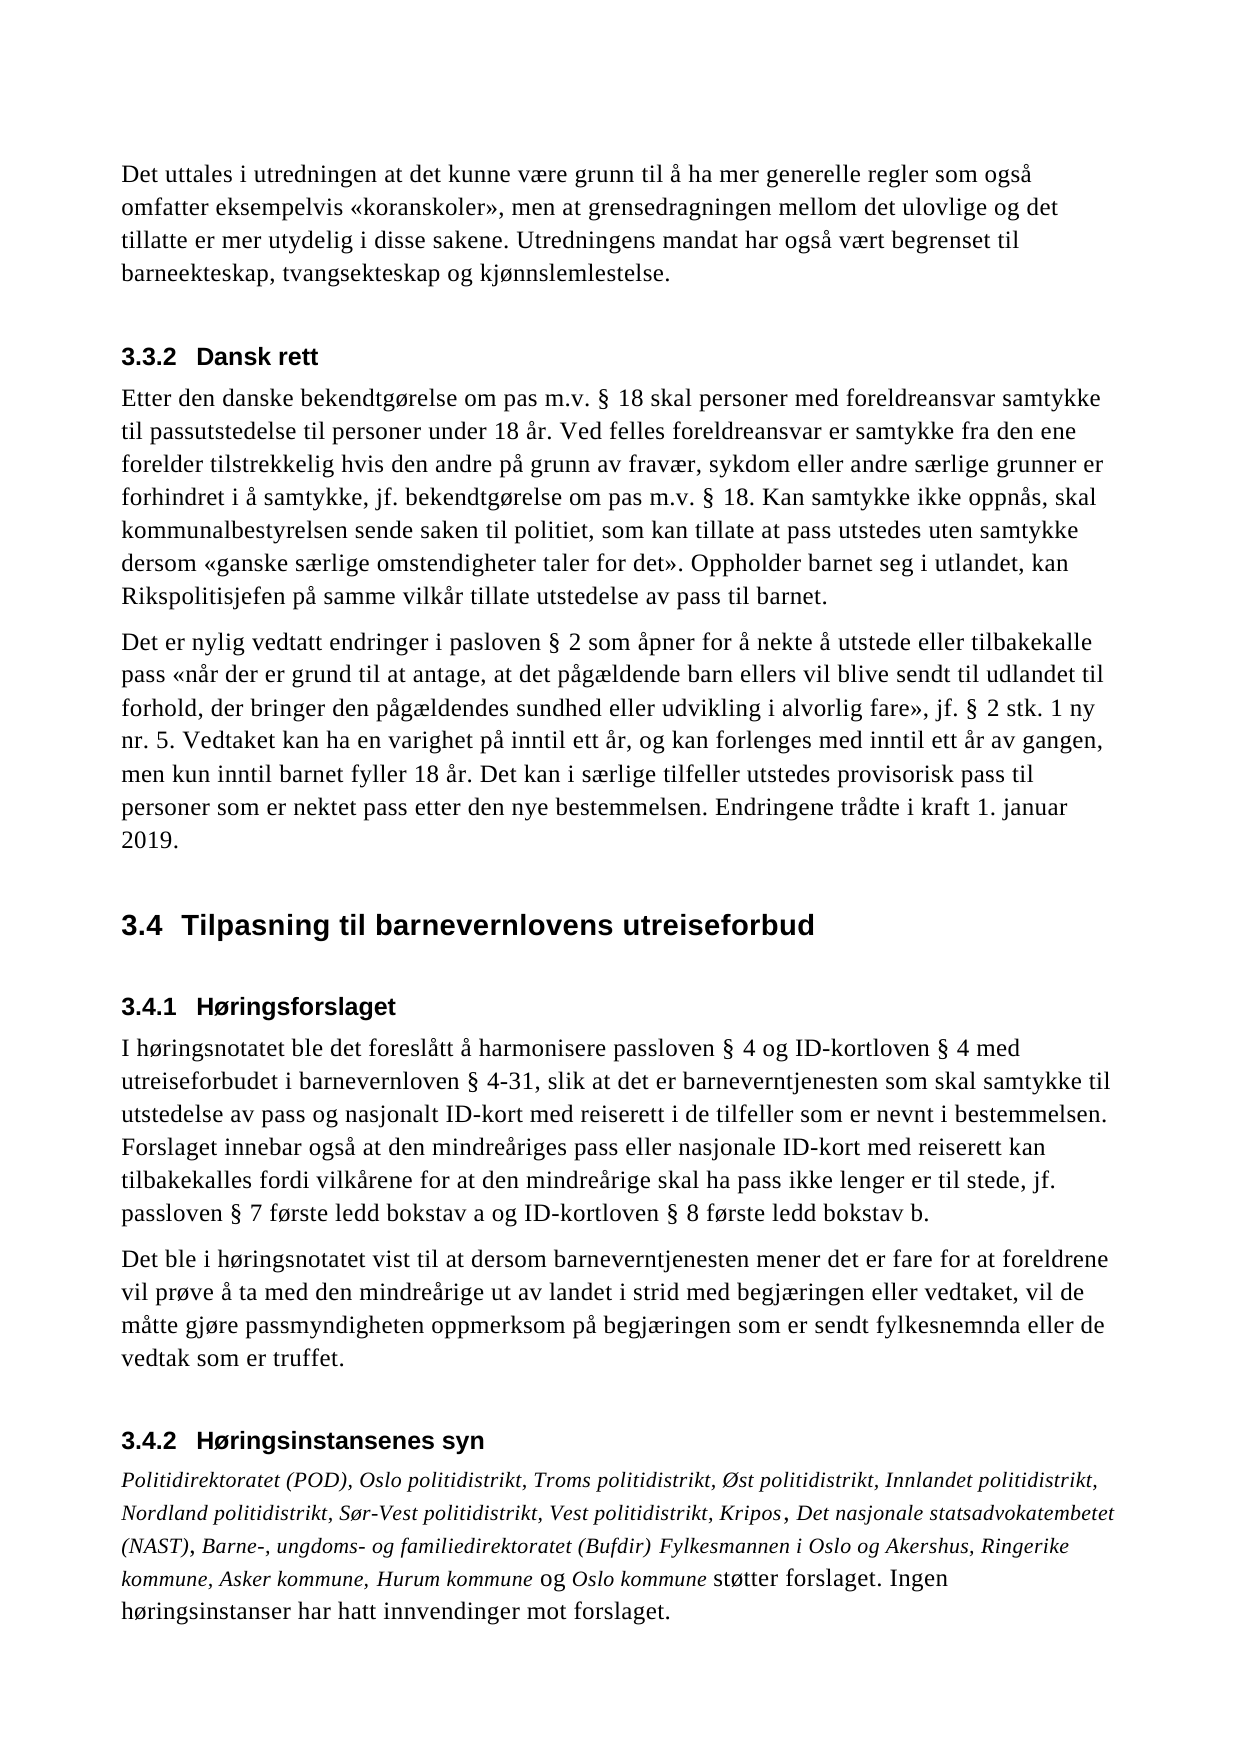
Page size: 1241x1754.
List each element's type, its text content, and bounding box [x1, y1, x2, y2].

subtitle Høringsinstansenes syn [121, 1426, 1119, 1455]
subtitle Tilpasning til barnevernlovens utreiseforbud [121, 908, 1119, 941]
text Etter den danske bekendtgørelse om pas m.v. § 18 skal personer med foreldreansvar samtykke til passutstedelse til personer under 18 år. Ved felles foreldreansvar er samtykke fra den ene forelder tilstrekkelig hvis den andre på grunn av fravær, sykdom eller andre særlige grunner er forhindret i å samtykke, jf. bekendtgørelse om pas m.v. § 18. Kan samtykke ikke oppnås, skal kommunalbestyrelsen sende saken til politiet, som kan tillate at pass utstedes uten samtykke dersom «ganske særlige omstendigheter taler for det». Oppholder barnet seg i utlandet, kan Rikspolitisjefen på samme vilkår tillate utstedelse av pass til barnet. [121, 383, 1119, 610]
text Det er nylig vedtatt endringer i pasloven § 2 som åpner for å nekte å utstede eller tilbakekalle pass «når der er grund til at antage, at det pågældende barn ellers vil blive sendt til udlandet til forhold, der bringer den pågældendes sundhed eller udvikling i alvorlig fare», jf. § 2 stk. 1 ny nr. 5. Vedtaket kan ha en varighet på inntil ett år, og kan forlenges med inntil ett år av gangen, men kun inntil barnet fyller 18 år. Det kan i særlige tilfeller utstedes provisorisk pass til personer som er nektet pass etter den nye bestemmelsen. Endringene trådte i kraft 1. januar 2019. [121, 627, 1119, 853]
text Politidirektoratet (POD), Oslo politidistrikt, Troms politidistrikt, Øst politidistrikt, Innlandet politidistrikt, Nordland politidistrikt, Sør-Vest politidistrikt, Vest politidistrikt, Kripos, Det nasjonale statsadvokatembetet (NAST), Barne-, ungdoms- og familiedirektoratet (Bufdir) Fylkesmannen i Oslo og Akershus, Ringerike kommune, Asker kommune, Hurum kommune og Oslo kommune støtter forslaget. Ingen høringsinstanser har hatt innvendinger mot forslaget. [121, 1467, 1119, 1625]
text Det ble i høringsnotatet vist til at dersom barneverntjenesten mener det er fare for at foreldrene vil prøve å ta med den mindreårige ut av landet i strid med begjæringen eller vedtaket, vil de måtte gjøre passmyndigheten oppmerksom på begjæringen som er sendt fylkesnemnda eller de vedtak som er truffet. [121, 1244, 1119, 1372]
subtitle Høringsforslaget [121, 992, 1119, 1021]
text Det uttales i utredningen at det kunne være grunn til å ha mer generelle regler som også omfatter eksempelvis «koranskoler», men at grensedragningen mellom det ulovlige og det tillatte er mer utydelig i disse sakene. Utredningens mandat har også vært begrenset til barneekteskap, tvangsekteskap og kjønnslemlestelse. [121, 159, 1119, 287]
subtitle Dansk rett [121, 342, 1119, 370]
text I høringsnotatet ble det foreslått å harmonisere passloven § 4 og ID-kortloven § 4 med utreiseforbudet i barnevernloven § 4-31, slik at det er barneverntjenesten som skal samtykke til utstedelse av pass og nasjonalt ID-kort med reiserett i de tilfeller som er nevnt i bestemmelsen. Forslaget innebar også at den mindreåriges pass eller nasjonale ID-kort med reiserett kan tilbakekalles fordi vilkårene for at den mindreårige skal ha pass ikke lenger er til stede, jf. passloven § 7 første ledd bokstav a og ID-kortloven § 8 første ledd bokstav b. [121, 1033, 1119, 1227]
